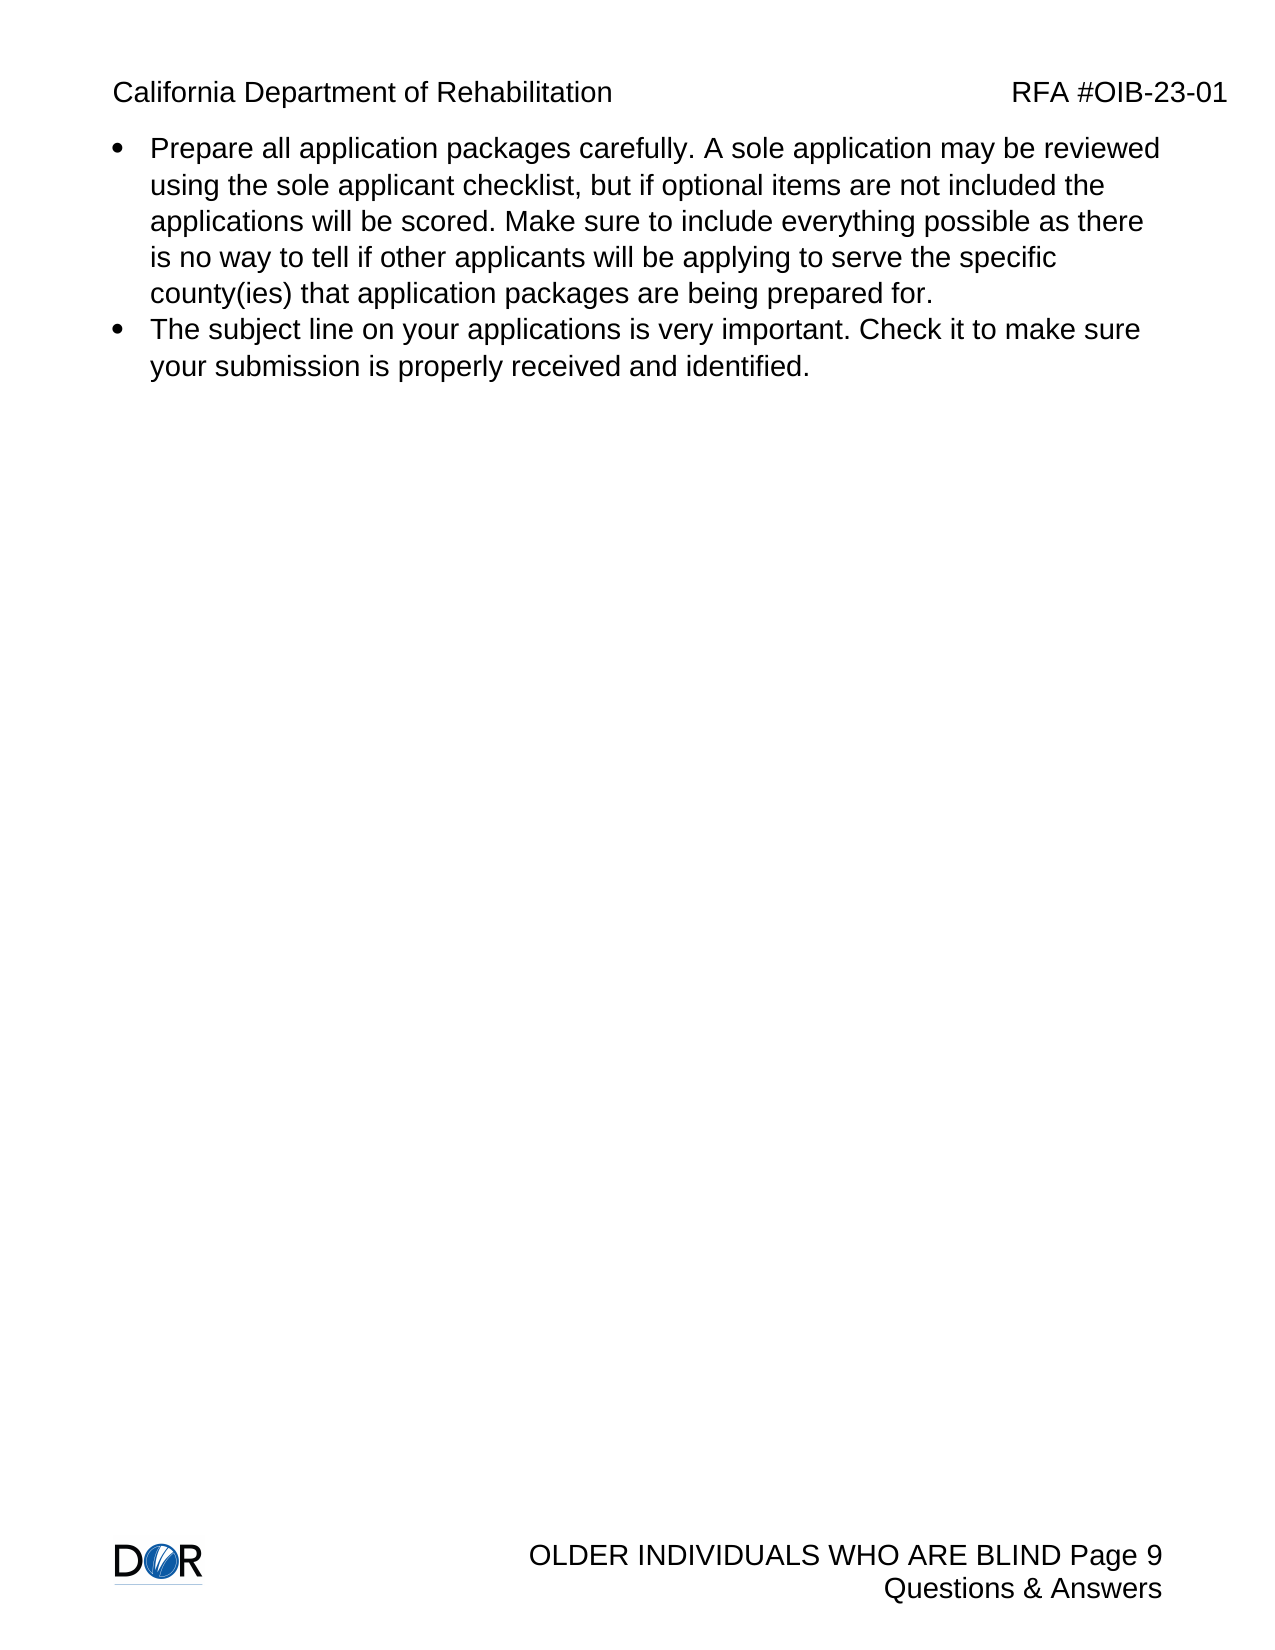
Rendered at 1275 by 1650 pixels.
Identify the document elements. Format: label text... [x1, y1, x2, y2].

list Prepare all application packages carefully. A sole application may be reviewed using the sole applicant checklist, but if optional items are not included the applications will be scored. Make sure to include everything possible as there is no way to tell if other applicants will be applying to serve the specific county(ies) that application packages are being prepared for. [112, 131, 1162, 309]
picture [112, 1535, 205, 1586]
list The subject line on your applications is very important. Check it to make sure your submission is properly received and identified. [112, 312, 1162, 382]
